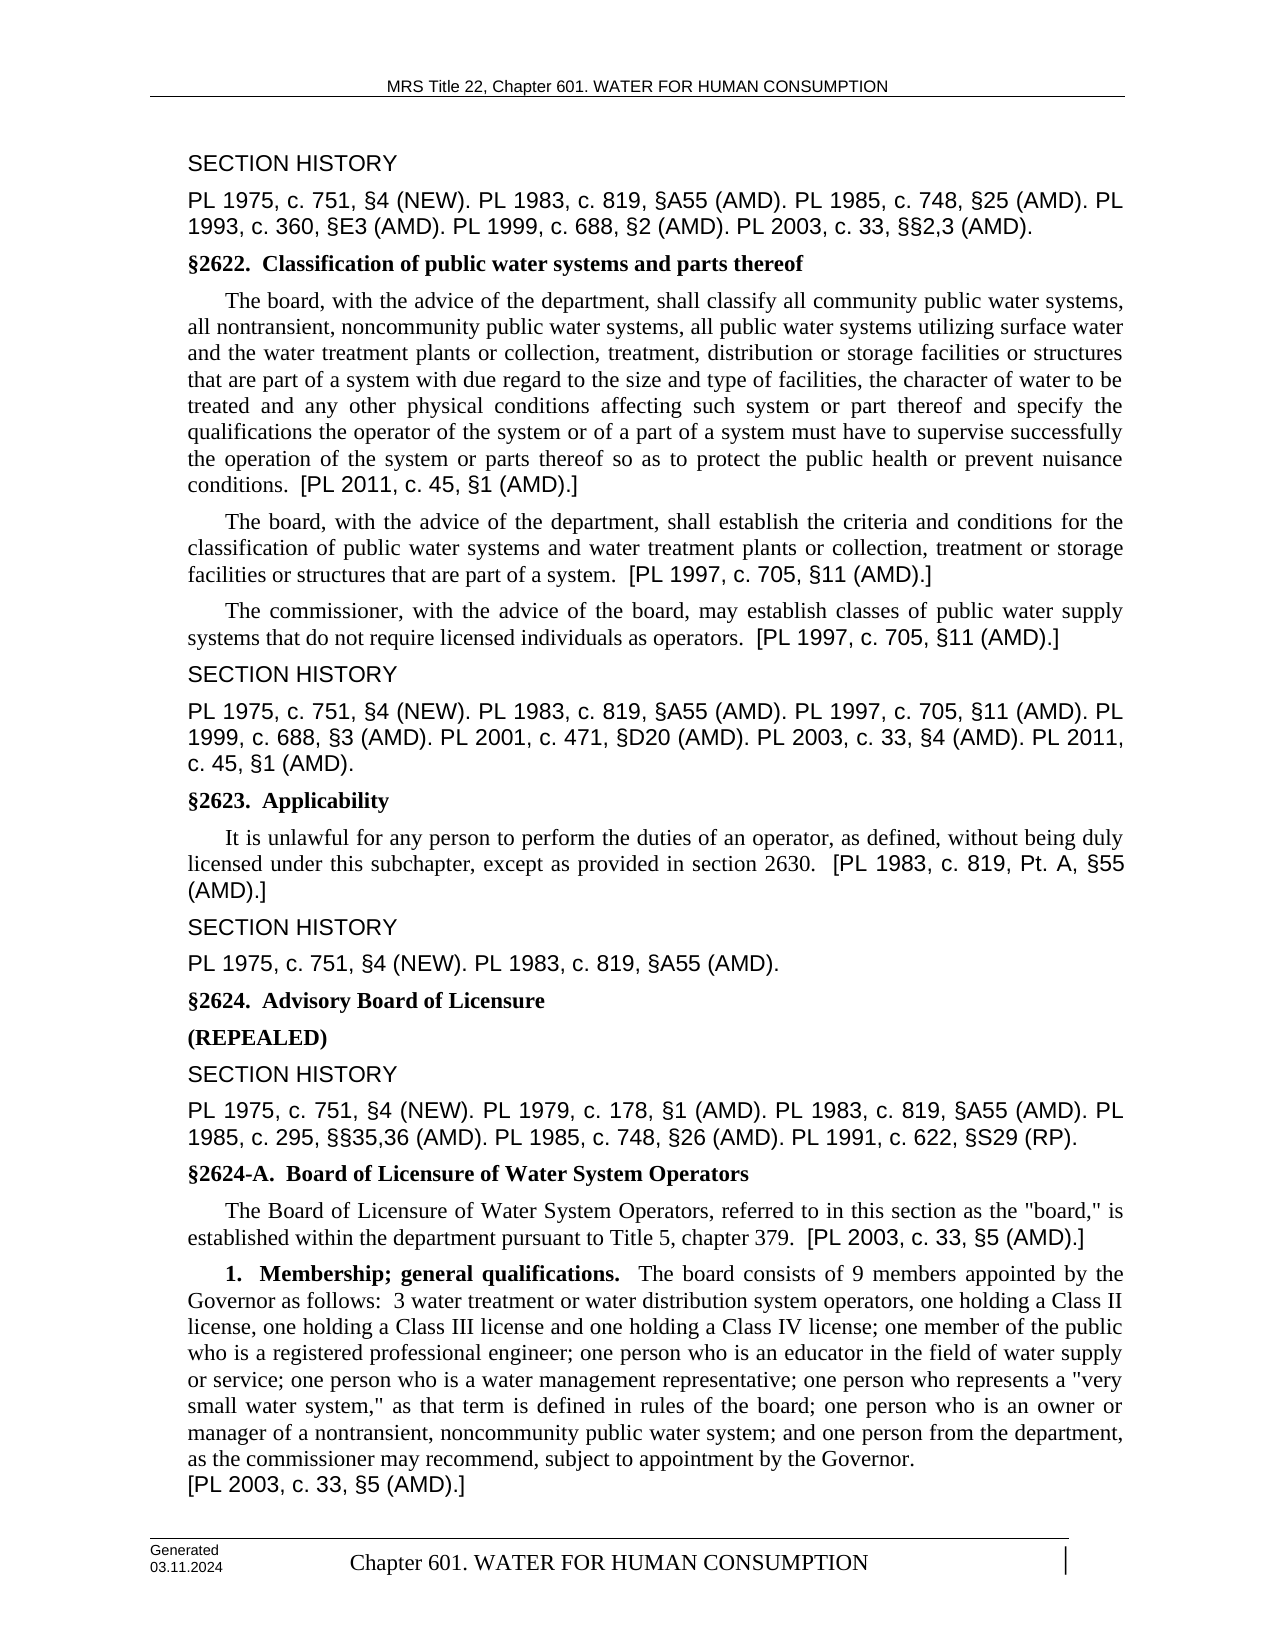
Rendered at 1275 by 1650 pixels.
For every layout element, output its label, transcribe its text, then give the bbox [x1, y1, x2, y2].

text §2623. Applicability [187, 787, 1125, 813]
text 1. Membership; general qualifications. The board consists of 9 members appointed by the Governor as follows: 3 water treatment or water distribution system operators, one holding a Class II license, one holding a Class III license and one holding a Class IV license; one member of the public who is a registered professional engineer; one person who is an educator in the field of water supply or service; one person who is a water management representative; one person who represents a "very small water system," as that term is defined in rules of the board; one person who is an owner or manager of a nontransient, noncommunity public water system; and one person from the department, as the commissioner may recommend, subject to appointment by the Governor. [187, 1260, 1125, 1471]
text PL 1975, c. 751, §4 (NEW). PL 1983, c. 819, §A55 (AMD). PL 1985, c. 748, §25 (AMD). PL 1993, c. 360, §E3 (AMD). PL 1999, c. 688, §2 (AMD). PL 2003, c. 33, §§2,3 (AMD). [187, 187, 1125, 239]
text It is unlawful for any person to perform the duties of an operator, as defined, without being duly licensed under this subchapter, except as provided in section 2630. [PL 1983, c. 819, Pt. A, §55 (AMD).] [187, 824, 1125, 903]
text PL 1975, c. 751, §4 (NEW). PL 1979, c. 178, §1 (AMD). PL 1983, c. 819, §A55 (AMD). PL 1985, c. 295, §§35,36 (AMD). PL 1985, c. 748, §26 (AMD). PL 1991, c. 622, §S29 (RP). [187, 1097, 1125, 1150]
text SECTION HISTORY [187, 913, 1125, 940]
text [PL 2003, c. 33, §5 (AMD).] [187, 1471, 1125, 1498]
text (REPEALED) [187, 1024, 1125, 1050]
text PL 1975, c. 751, §4 (NEW). PL 1983, c. 819, §A55 (AMD). [187, 950, 1125, 977]
text SECTION HISTORY [187, 150, 1125, 176]
text PL 1975, c. 751, §4 (NEW). PL 1983, c. 819, §A55 (AMD). PL 1997, c. 705, §11 (AMD). PL 1999, c. 688, §3 (AMD). PL 2001, c. 471, §D20 (AMD). PL 2003, c. 33, §4 (AMD). PL 2011, c. 45, §1 (AMD). [187, 698, 1125, 777]
text The commissioner, with the advice of the board, may establish classes of public water supply systems that do not require licensed individuals as operators. [PL 1997, c. 705, §11 (AMD).] [187, 598, 1125, 650]
text §2624. Advisory Board of Licensure [187, 987, 1125, 1013]
text The board, with the advice of the department, shall establish the criteria and conditions for the classification of public water systems and water treatment plants or collection, treatment or storage facilities or structures that are part of a system. [PL 1997, c. 705, §11 (AMD).] [187, 508, 1125, 587]
text §2624-A. Board of Licensure of Water System Operators [187, 1160, 1125, 1187]
text The board, with the advice of the department, shall classify all community public water systems, all nontransient, noncommunity public water systems, all public water systems utilizing surface water and the water treatment plants or collection, treatment, distribution or storage facilities or structures that are part of a system with due regard to the size and type of facilities, the character of water to be treated and any other physical conditions affecting such system or part thereof and specify the qualifications the operator of the system or of a part of a system must have to supervise successfully the operation of the system or parts thereof so as to protect the public health or prevent nuisance conditions. [PL 2011, c. 45, §1 (AMD).] [187, 287, 1125, 498]
text SECTION HISTORY [187, 1061, 1125, 1087]
text §2622. Classification of public water systems and parts thereof [187, 250, 1125, 276]
text SECTION HISTORY [187, 661, 1125, 687]
text The Board of Licensure of Water System Operators, referred to in this section as the "board," is established within the department pursuant to Title 5, chapter 379. [PL 2003, c. 33, §5 (AMD).] [187, 1197, 1125, 1250]
